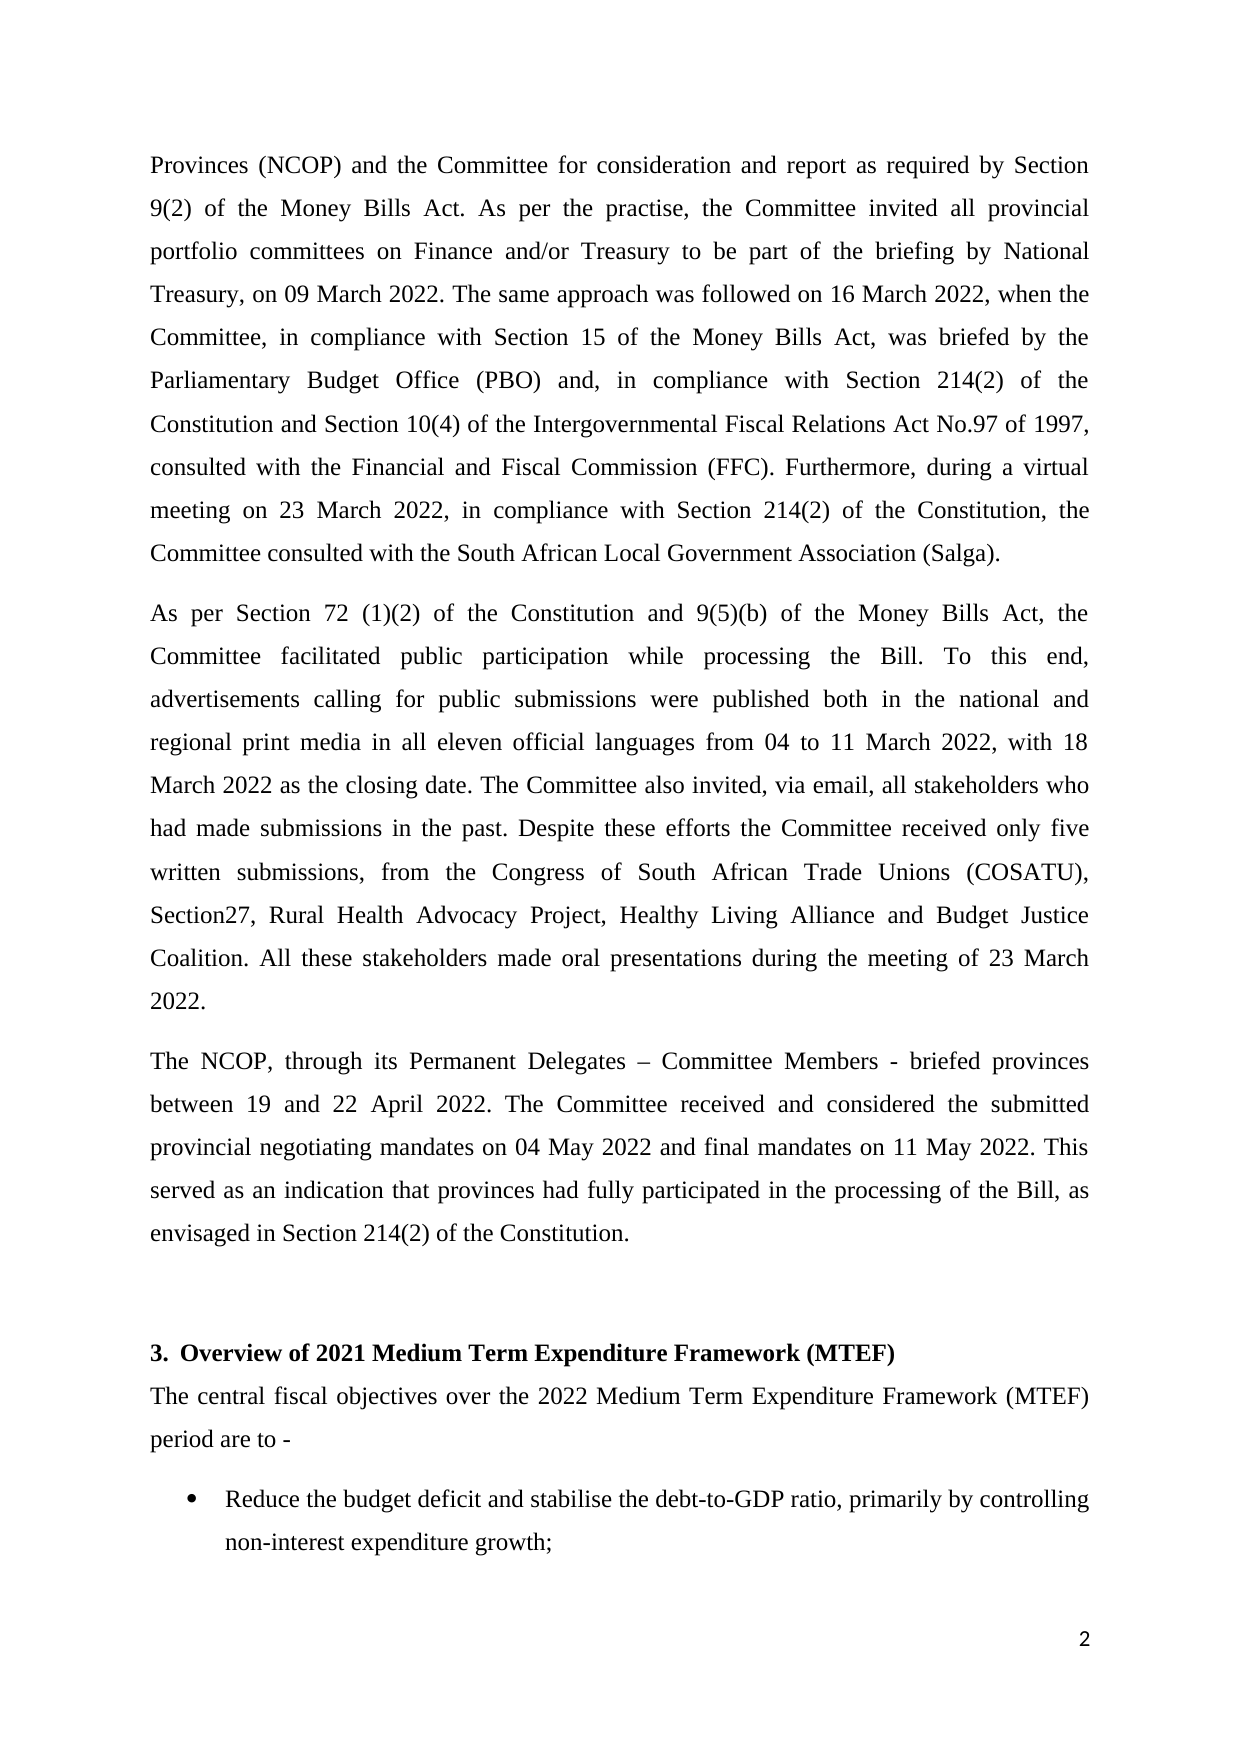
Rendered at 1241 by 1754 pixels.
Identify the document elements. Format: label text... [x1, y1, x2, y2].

text As per Section 72 (1)(2) of the Constitution and 9(5)(b) of the Money Bills Act, the Committee facilitated public participation while processing the Bill. To this end, advertisements calling for public submissions were published both in the national and regional print media in all eleven official languages from 04 to 11 March 2022, with 18 March 2022 as the closing date. The Committee also invited, via email, all stakeholders who had made submissions in the past. Despite these efforts the Committee received only five written submissions, from the Congress of South African Trade Unions (COSATU), Section27, Rural Health Advocacy Project, Healthy Living Alliance and Budget Justice Coalition. All these stakeholders made oral presentations during the meeting of 23 March 2022. [150, 598, 1090, 1015]
list Reduce the budget deficit and stabilise the debt-to-GDP ratio, primarily by controlling non-interest expenditure growth; [187, 1484, 1090, 1556]
list Overview of 2021 Medium Term Expenditure Framework (MTEF) [150, 1338, 1090, 1367]
text The central fiscal objectives over the 2022 Medium Term Expenditure Framework (MTEF) period are to - [150, 1381, 1090, 1453]
text The NCOP, through its Permanent Delegates – Committee Members - briefed provinces between 19 and 22 April 2022. The Committee received and considered the submitted provincial negotiating mandates on 04 May 2022 and final mandates on 11 May 2022. This served as an indication that provinces had fully participated in the processing of the Bill, as envisaged in Section 214(2) of the Constitution. [150, 1046, 1090, 1247]
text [150, 150, 1090, 567]
